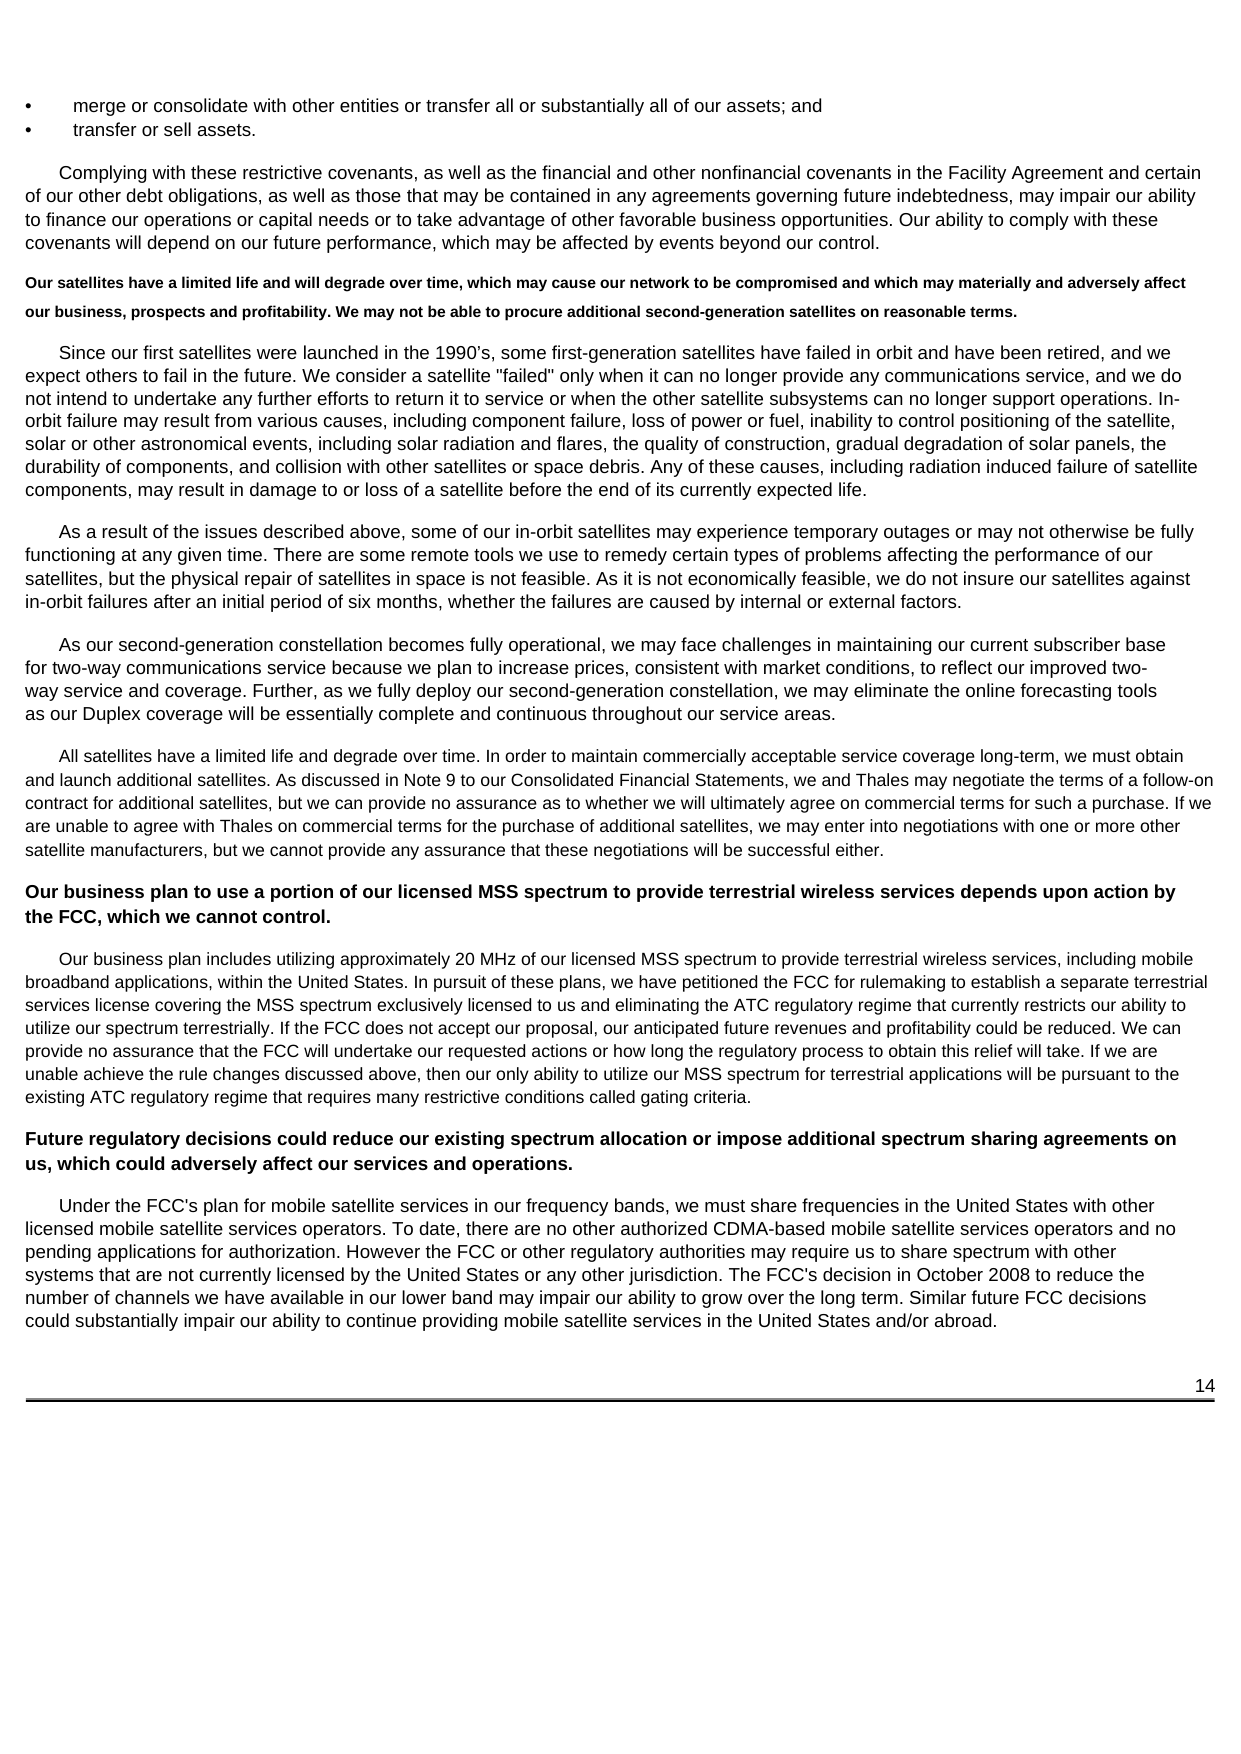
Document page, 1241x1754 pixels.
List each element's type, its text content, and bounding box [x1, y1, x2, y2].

text 14 [25, 1375, 1215, 1396]
text Our business plan includes utilizing approximately 20 MHz of our licensed MSS spectrum to provide terrestrial wireless services, including mobile broadband applications, within the United States. In pursuit of these plans, we have petitioned the FCC for rulemaking to establish a separate terrestrial services license covering the MSS spectrum exclusively licensed to us and eliminating the ATC regulatory regime that currently restricts our ability to utilize our spectrum terrestrially. If the FCC does not accept our proposal, our anticipated future revenues and profitability could be reduced. We can provide no assurance that the FCC will undertake our requested actions or how long the regulatory process to obtain this relief will take. If we are unable achieve the rule changes discussed above, then our only ability to utilize our MSS spectrum for terrestrial applications will be pursuant to the existing ATC regulatory regime that requires many restrictive conditions called gating criteria. [25, 948, 1213, 1107]
text As our second-generation constellation becomes fully operational, we may face challenges in maintaining our current subscriber base for two-way communications service because we plan to increase prices, consistent with market conditions, to reflect our improved two-way service and coverage. Further, as we fully deploy our second-generation constellation, we may eliminate the online forecasting tools as our Duplex coverage will be essentially complete and continuous throughout our service areas. [25, 633, 1174, 725]
text Since our first satellites were launched in the 1990’s, some first-generation satellites have failed in orbit and have been retired, and we expect others to fail in the future. We consider a satellite "failed" only when it can no longer provide any communications service, and we do not intend to undertake any further efforts to return it to service or when the other satellite subsystems can no longer support operations. In-orbit failure may result from various causes, including component failure, loss of power or fuel, inability to control positioning of the satellite, solar or other astronomical events, including solar radiation and flares, the quality of construction, gradual degradation of solar panels, the durability of components, and collision with other satellites or space debris. Any of these causes, including radiation induced failure of satellite components, may result in damage to or loss of a satellite before the end of its currently expected life. [25, 342, 1209, 500]
text Under the FCC's plan for mobile satellite services in our frequency bands, we must share frequencies in the United States with other licensed mobile satellite services operators. To date, there are no other authorized CDMA-based mobile satellite services operators and no pending applications for authorization. However the FCC or other regulatory authorities may require us to share spectrum with other systems that are not currently licensed by the United States or any other jurisdiction. The FCC's decision in October 2008 to reduce the number of channels we have available in our lower band may impair our ability to grow over the long term. Similar future FCC decisions could substantially impair our ability to continue providing mobile satellite services in the United States and/or abroad. [25, 1195, 1178, 1331]
text Complying with these restrictive covenants, as well as the financial and other nonfinancial covenants in the Facility Agreement and certain of our other debt obligations, as well as those that may be contained in any agreements governing future indebtedness, may impair our ability to finance our operations or capital needs or to take advantage of other favorable business opportunities. Our ability to comply with these covenants will depend on our future performance, which may be affected by events beyond our control. [25, 162, 1205, 253]
text All satellites have a limited life and degrade over time. In order to maintain commercially acceptable service coverage long-term, we must obtain and launch additional satellites. As discussed in Note 9 to our Consolidated Financial Statements, we and Thales may negotiate the terms of a follow-on contract for additional satellites, but we can provide no assurance as to whether we will ultimately agree on commercial terms for such a purchase. If we are unable to agree with Thales on commercial terms for the purchase of additional satellites, we may enter into negotiations with one or more other satellite manufacturers, but we cannot provide any assurance that these negotiations will be successful either. [25, 746, 1215, 860]
text As a result of the issues described above, some of our in-orbit satellites may experience temporary outages or may not otherwise be fully functioning at any given time. There are some remote tools we use to remedy certain types of problems affecting the performance of our satellites, but the physical repair of satellites in space is not feasible. As it is not economically feasible, we do not insure our satellites against in-orbit failures after an initial period of six months, whether the failures are caused by internal or external factors. [25, 521, 1213, 612]
text Future regulatory decisions could reduce our existing spectrum allocation or impose additional spectrum sharing agreements on us, which could adversely affect our services and operations. [25, 1128, 1178, 1174]
picture [25, 1398, 1215, 1402]
text Our satellites have a limited life and will degrade over time, which may cause our network to be compromised and which may materially and adversely affect our business, prospects and profitability. We may not be able to procure additional second-generation satellites on reasonable terms. [25, 274, 1211, 321]
list transfer or sell assets. [25, 118, 1215, 140]
list merge or consolidate with other entities or transfer all or substantially all of our assets; and [25, 94, 1215, 116]
text Our business plan to use a portion of our licensed MSS spectrum to provide terrestrial wireless services depends upon action by the FCC, which we cannot control. [25, 881, 1201, 927]
